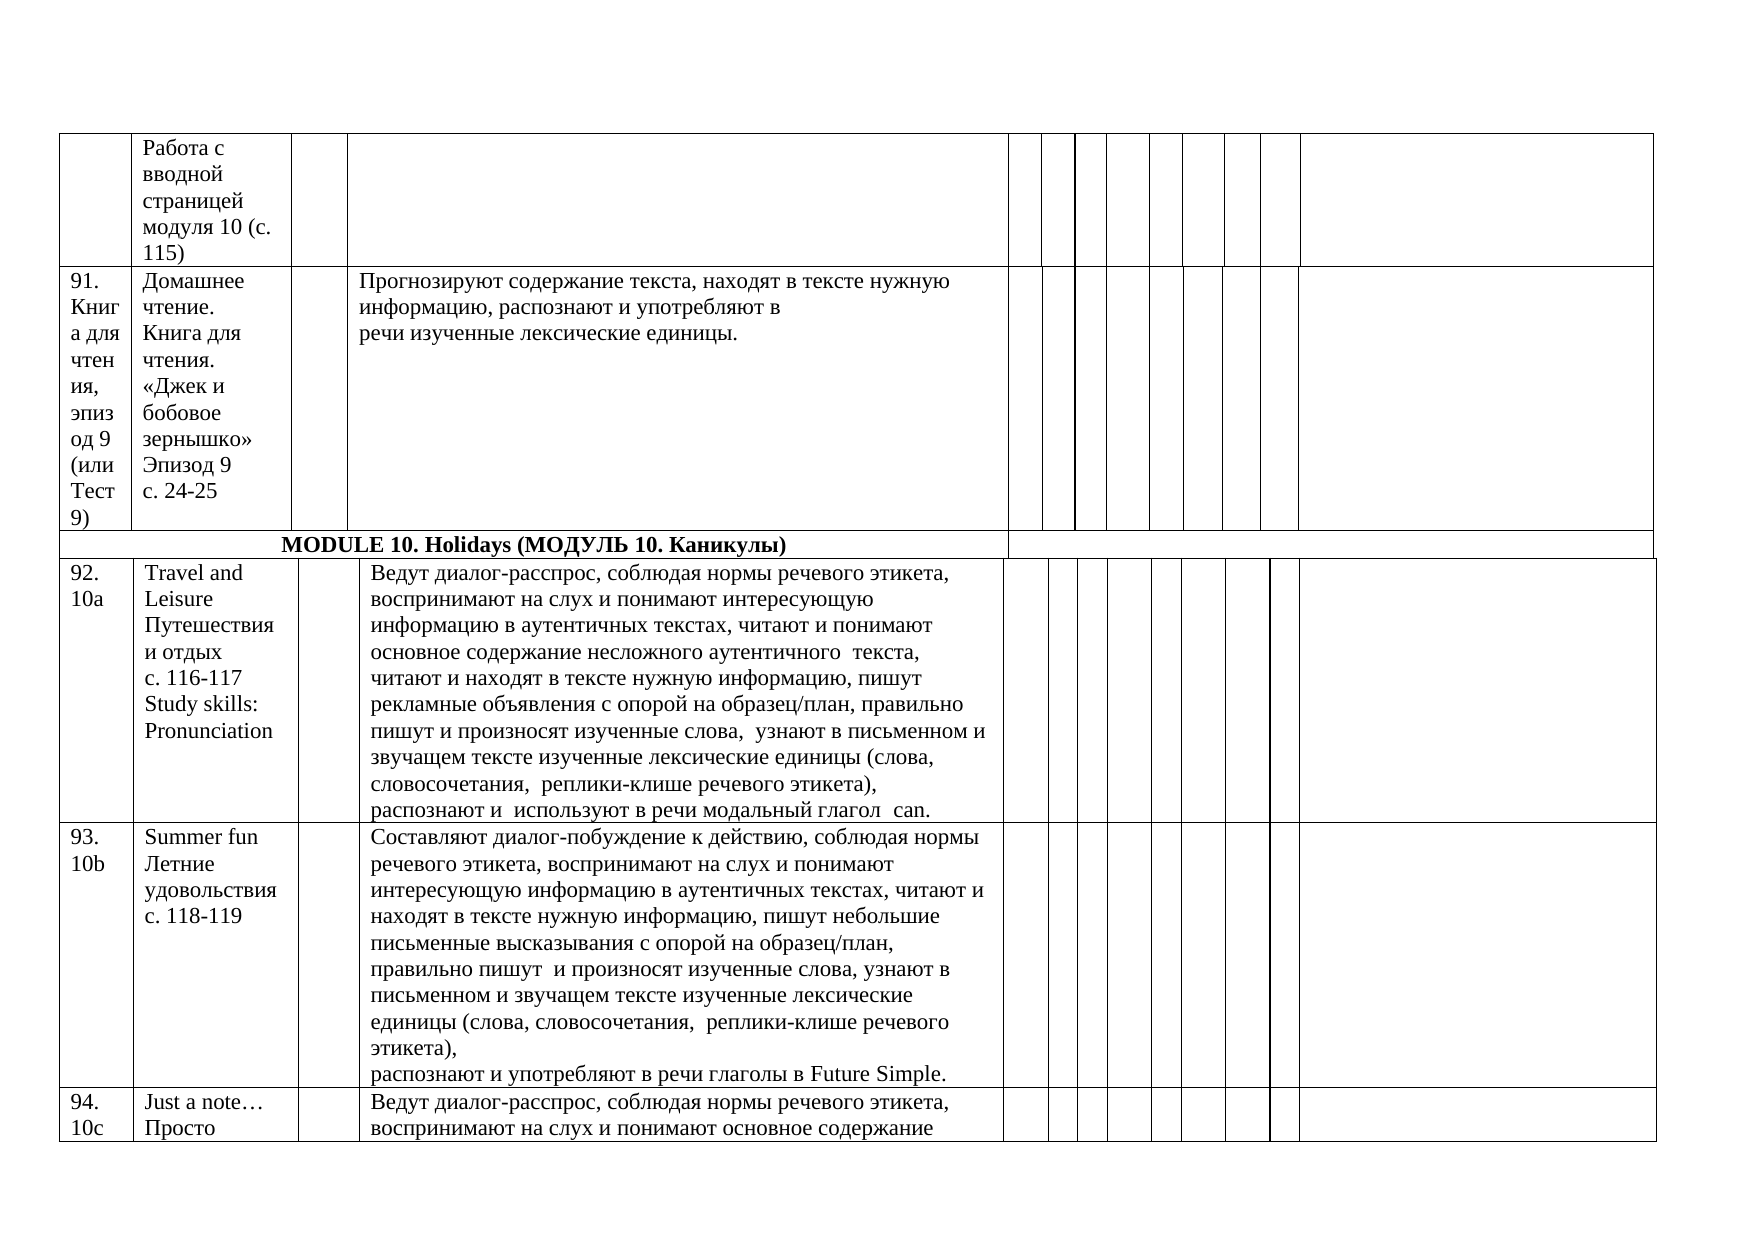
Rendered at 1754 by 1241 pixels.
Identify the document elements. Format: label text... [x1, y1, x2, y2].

table_cell 94. 10c [60, 1088, 133, 1141]
table_cell [1152, 1088, 1181, 1141]
table_cell [1043, 267, 1074, 530]
table_cell [292, 134, 347, 266]
table_cell [292, 267, 347, 530]
table_cell [1299, 267, 1653, 530]
table_cell [1226, 559, 1269, 822]
table_cell [1300, 559, 1656, 822]
table_cell Составляют диалог-побуждение к действию, соблюдая нормы речевого этикета, воспринимают на слух и понимают интересующую информацию в аутентичных текстах, читают и находят в тексте нужную информацию, пишут небольшие письменные высказывания с опорой на образец/план, правильно пишут и произносят изученные слова, узнают в письменном и звучащем тексте изученные лексические единицы (слова, словосочетания, реплики-клише речевого этикета), распознают и употребляют в речи глаголы в Future Simple. [360, 823, 1003, 1087]
table_cell [1184, 267, 1222, 530]
table_cell [1108, 559, 1151, 822]
table_cell [1108, 823, 1151, 1087]
table_cell [1261, 134, 1300, 266]
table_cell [132, 134, 291, 266]
table_cell [1049, 559, 1077, 822]
table_cell [1009, 531, 1653, 558]
table_cell [1107, 134, 1149, 266]
table_cell [1009, 134, 1041, 266]
table_cell [1108, 1088, 1151, 1141]
table_cell [1182, 559, 1225, 822]
table_cell [1042, 134, 1074, 266]
table_cell [1076, 267, 1106, 530]
table_cell [1152, 559, 1181, 822]
table_cell [1183, 134, 1224, 266]
table_cell [1078, 823, 1107, 1087]
table_cell Домашнее чтение. Книга для чтения. «Джек и бобовое зернышко» Эпизод 9 с. 24-25 [132, 267, 291, 530]
table_cell [1049, 1088, 1077, 1141]
table_cell [1078, 1088, 1107, 1141]
table_cell [1004, 559, 1048, 822]
table_cell [299, 1088, 359, 1141]
table_cell [1271, 823, 1299, 1087]
table_cell [1049, 823, 1077, 1087]
table_cell [1300, 823, 1656, 1087]
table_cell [360, 1088, 1003, 1141]
table_cell Ведут диалог-расспрос, соблюдая нормы речевого этикета, воспринимают на слух и понимают интересующую информацию в аутентичных текстах, читают и понимают основное содержание несложного аутентичного текста, читают и находят в тексте нужную информацию, пишут рекламные объявления с опорой на образец/план, правильно пишут и произносят изученные слова, узнают в письменном и звучащем тексте изученные лексические единицы (слова, словосочетания, реплики-клише речевого этикета), распознают и используют в речи модальный глагол can. [360, 559, 1003, 822]
table_cell [1226, 1088, 1269, 1141]
table_cell [1301, 134, 1653, 266]
table_cell [1009, 267, 1042, 530]
table_cell Travel and Leisure Путешествия и отдых с. 116-117 Study skills: Pronunciation [134, 559, 298, 822]
table_cell MODULE 10. Holidays (МОДУЛЬ 10. Каникулы) [60, 531, 1008, 558]
table_cell [1271, 559, 1299, 822]
table_cell [1004, 823, 1048, 1087]
table_cell [299, 559, 359, 822]
table_cell [1225, 134, 1260, 266]
table_cell 91. Книга для чтения, эпизод 9 (или Тест 9) [60, 267, 131, 530]
table_cell [1150, 134, 1182, 266]
table_cell [1107, 267, 1149, 530]
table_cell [134, 1088, 298, 1141]
table_cell [1004, 1088, 1048, 1141]
table_cell 93. 10b [60, 823, 133, 1087]
table_cell Прогнозируют содержание текста, находят в тексте нужную информацию, распознают и употребляют в речи изученные лексические единицы. [348, 267, 1008, 530]
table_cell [348, 134, 1008, 266]
table_cell [1152, 823, 1181, 1087]
table_cell [299, 823, 359, 1087]
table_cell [60, 134, 131, 266]
table_cell [1076, 134, 1106, 266]
table_cell [1300, 1088, 1656, 1141]
table_cell [1078, 559, 1107, 822]
table_cell [1150, 267, 1183, 530]
table_cell [1182, 823, 1225, 1087]
table_cell [1261, 267, 1298, 530]
table_cell [1226, 823, 1269, 1087]
table_cell [1223, 267, 1260, 530]
table_cell Summer fun Летние удовольствия с. 118-119 [134, 823, 298, 1087]
table_cell [1182, 1088, 1225, 1141]
table_cell 92. 10a [60, 559, 133, 822]
table_cell [1271, 1088, 1299, 1141]
